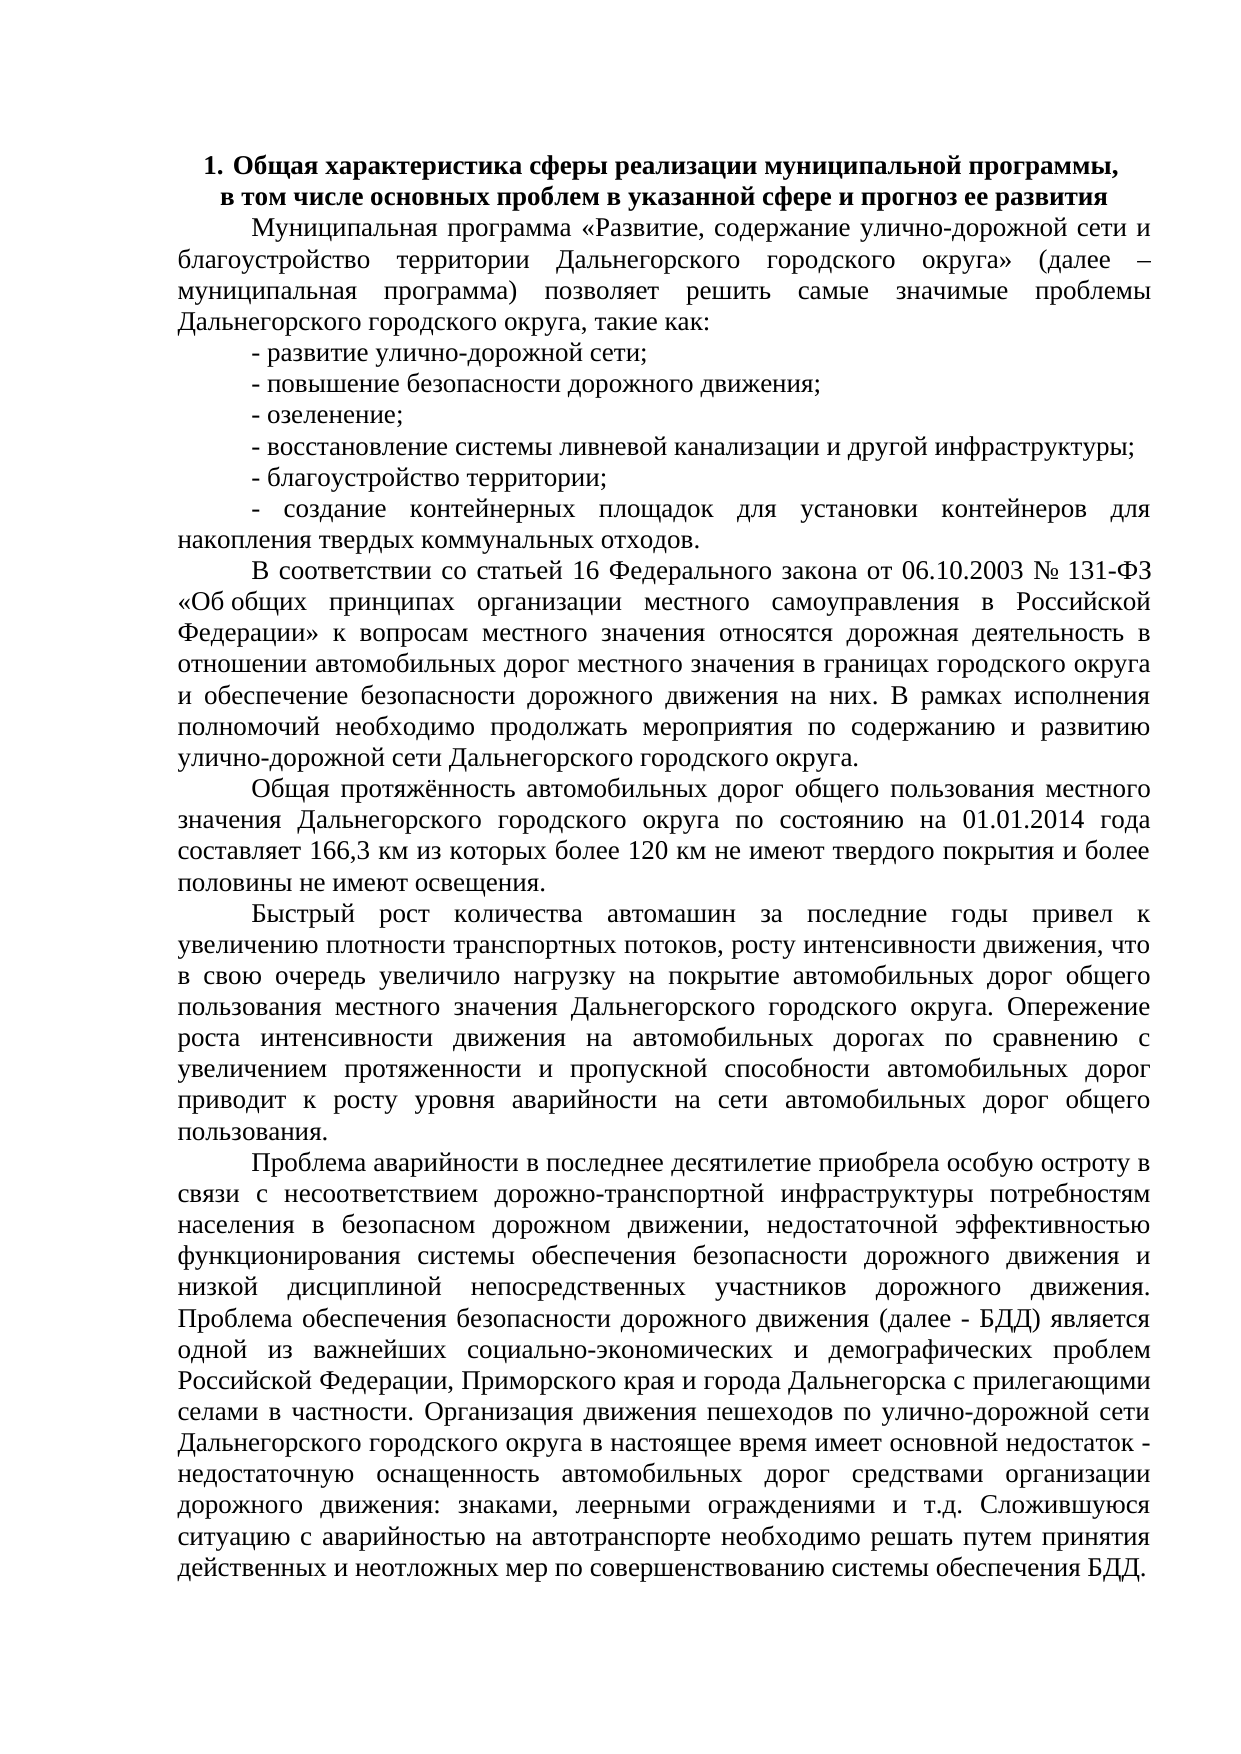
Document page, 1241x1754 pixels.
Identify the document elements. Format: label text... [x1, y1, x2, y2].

title Проблема аварийности в последнее десятилетие приобрела особую остроту в связи с несоответствием дорожно-транспортной инфраструктуры потребностям населения в безопасном дорожном движении, недостаточной эффективностью функционирования системы обеспечения безопасности дорожного движения и низкой дисциплиной непосредственных участников дорожного движения. Проблема обеспечения безопасности дорожного движения (далее - БДД) является одной из важнейших социально-экономических и демографических проблем Российской Федерации, Приморского края и города Дальнегорска с прилегающими селами в частности. Организация движения пешеходов по улично-дорожной сети Дальнегорского городского округа в настоящее время имеет основной недостаток - недостаточную оснащенность автомобильных дорог средствами организации дорожного движения: знаками, леерными ограждениями и т.д. Сложившуюся ситуацию с аварийностью на автотранспорте необходимо решать путем принятия действенных и неотложных мер по совершенствованию системы обеспечения БДД. [177, 1146, 1152, 1582]
text - создание контейнерных площадок для установки контейнеров для накопления твердых коммунальных отходов. [177, 492, 1152, 554]
text - развитие улично-дорожной сети; [177, 336, 1152, 367]
text В соответствии со статьей 16 Федерального закона от 06.10.2003 № 131-ФЗ «Об общих принципах организации местного самоуправления в Российской Федерации» к вопросам местного значения относятся дорожная деятельность в отношении автомобильных дорог местного значения в границах городского округа и обеспечение безопасности дорожного движения на них. В рамках исполнения полномочий необходимо продолжать мероприятия по содержанию и развитию улично-дорожной сети Дальнегорского городского округа. [177, 554, 1152, 772]
text - озеленение; [177, 398, 1152, 429]
title Быстрый рост количества автомашин за последние годы привел к увеличению плотности транспортных потоков, росту интенсивности движения, что в свою очередь увеличило нагрузку на покрытие автомобильных дорог общего пользования местного значения Дальнегорского городского округа. Опережение роста интенсивности движения на автомобильных дорогах по сравнению с увеличением протяженности и пропускной способности автомобильных дорог приводит к росту уровня аварийности на сети автомобильных дорог общего пользования. [177, 897, 1152, 1146]
list Общая характеристика сферы реализации муниципальной программы, в том числе основных проблем в указанной сфере и прогноз ее развития [177, 149, 1152, 212]
text - благоустройство территории; [177, 461, 1152, 492]
list Муниципальная программа «Развитие, содержание улично-дорожной сети и благоустройство территории Дальнегорского городского округа» (далее – муниципальная программа) позволяет решить самые значимые проблемы Дальнегорского городского округа, такие как: [177, 212, 1152, 336]
text - повышение безопасности дорожного движения; [177, 367, 1152, 398]
text Общая протяжённость автомобильных дорог общего пользования местного значения Дальнегорского городского округа по состоянию на 01.01.2014 года составляет 166,3 км из которых более 120 км не имеют твердого покрытия и более половины не имеют освещения. [177, 772, 1152, 897]
text - восстановление системы ливневой канализации и другой инфраструктуры; [177, 429, 1152, 461]
